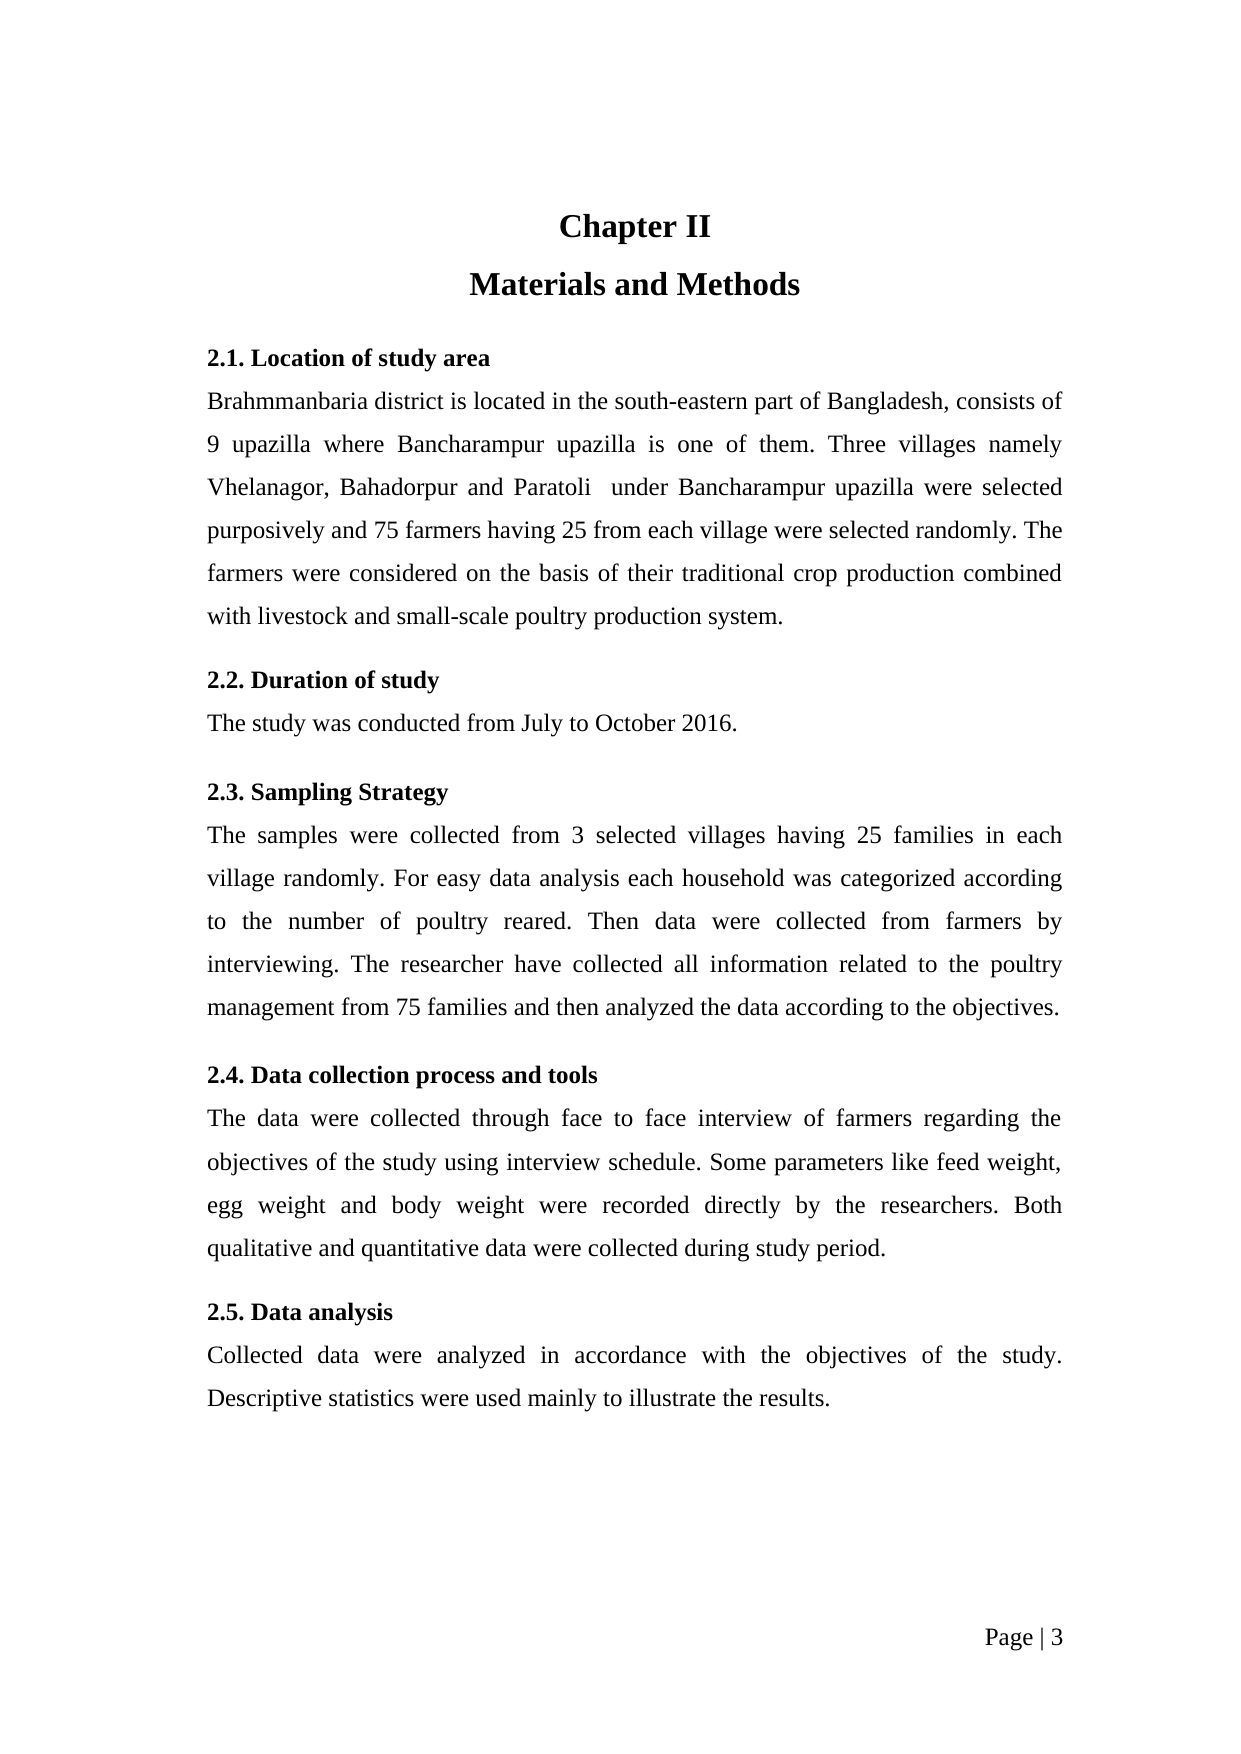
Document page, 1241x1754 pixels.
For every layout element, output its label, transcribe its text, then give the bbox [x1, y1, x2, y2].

text Chapter II Materials and Methods [207, 207, 1063, 303]
subtitle 2.3. Sampling Strategy [207, 777, 1063, 805]
text The samples were collected from 3 selected villages having 25 families in each village randomly. For easy data analysis each household was categorized according to the number of poultry reared. Then data were collected from farmers by interviewing. The researcher have collected all information related to the poultry management from 75 families and then analyzed the data according to the objectives. [207, 820, 1063, 1021]
text Collected data were analyzed in accordance with the objectives of the study. Descriptive statistics were used mainly to illustrate the results. [207, 1340, 1063, 1412]
subtitle 2.4. Data collection process and tools [207, 1060, 1063, 1089]
text Brahmmanbaria district is located in the south-eastern part of Bangladesh, consists of 9 upazilla where Bancharampur upazilla is one of them. Three villages namely Vhelanagor, Bahadorpur and Paratoli under Bancharampur upazilla were selected purposively and 75 farmers having 25 from each village were selected randomly. The farmers were considered on the basis of their traditional crop production combined with livestock and small-scale poultry production system. [207, 386, 1063, 630]
subtitle 2.2. Duration of study [207, 665, 1063, 694]
text The study was conducted from July to October 2016. [207, 708, 1063, 737]
text The data were collected through face to face interview of farmers regarding the objectives of the study using interview schedule. Some parameters like feed weight, egg weight and body weight were recorded directly by the researchers. Both qualitative and quantitative data were collected during study period. [207, 1103, 1063, 1262]
subtitle 2.1. Location of study area [207, 343, 1063, 371]
subtitle 2.5. Data analysis [207, 1297, 1063, 1326]
